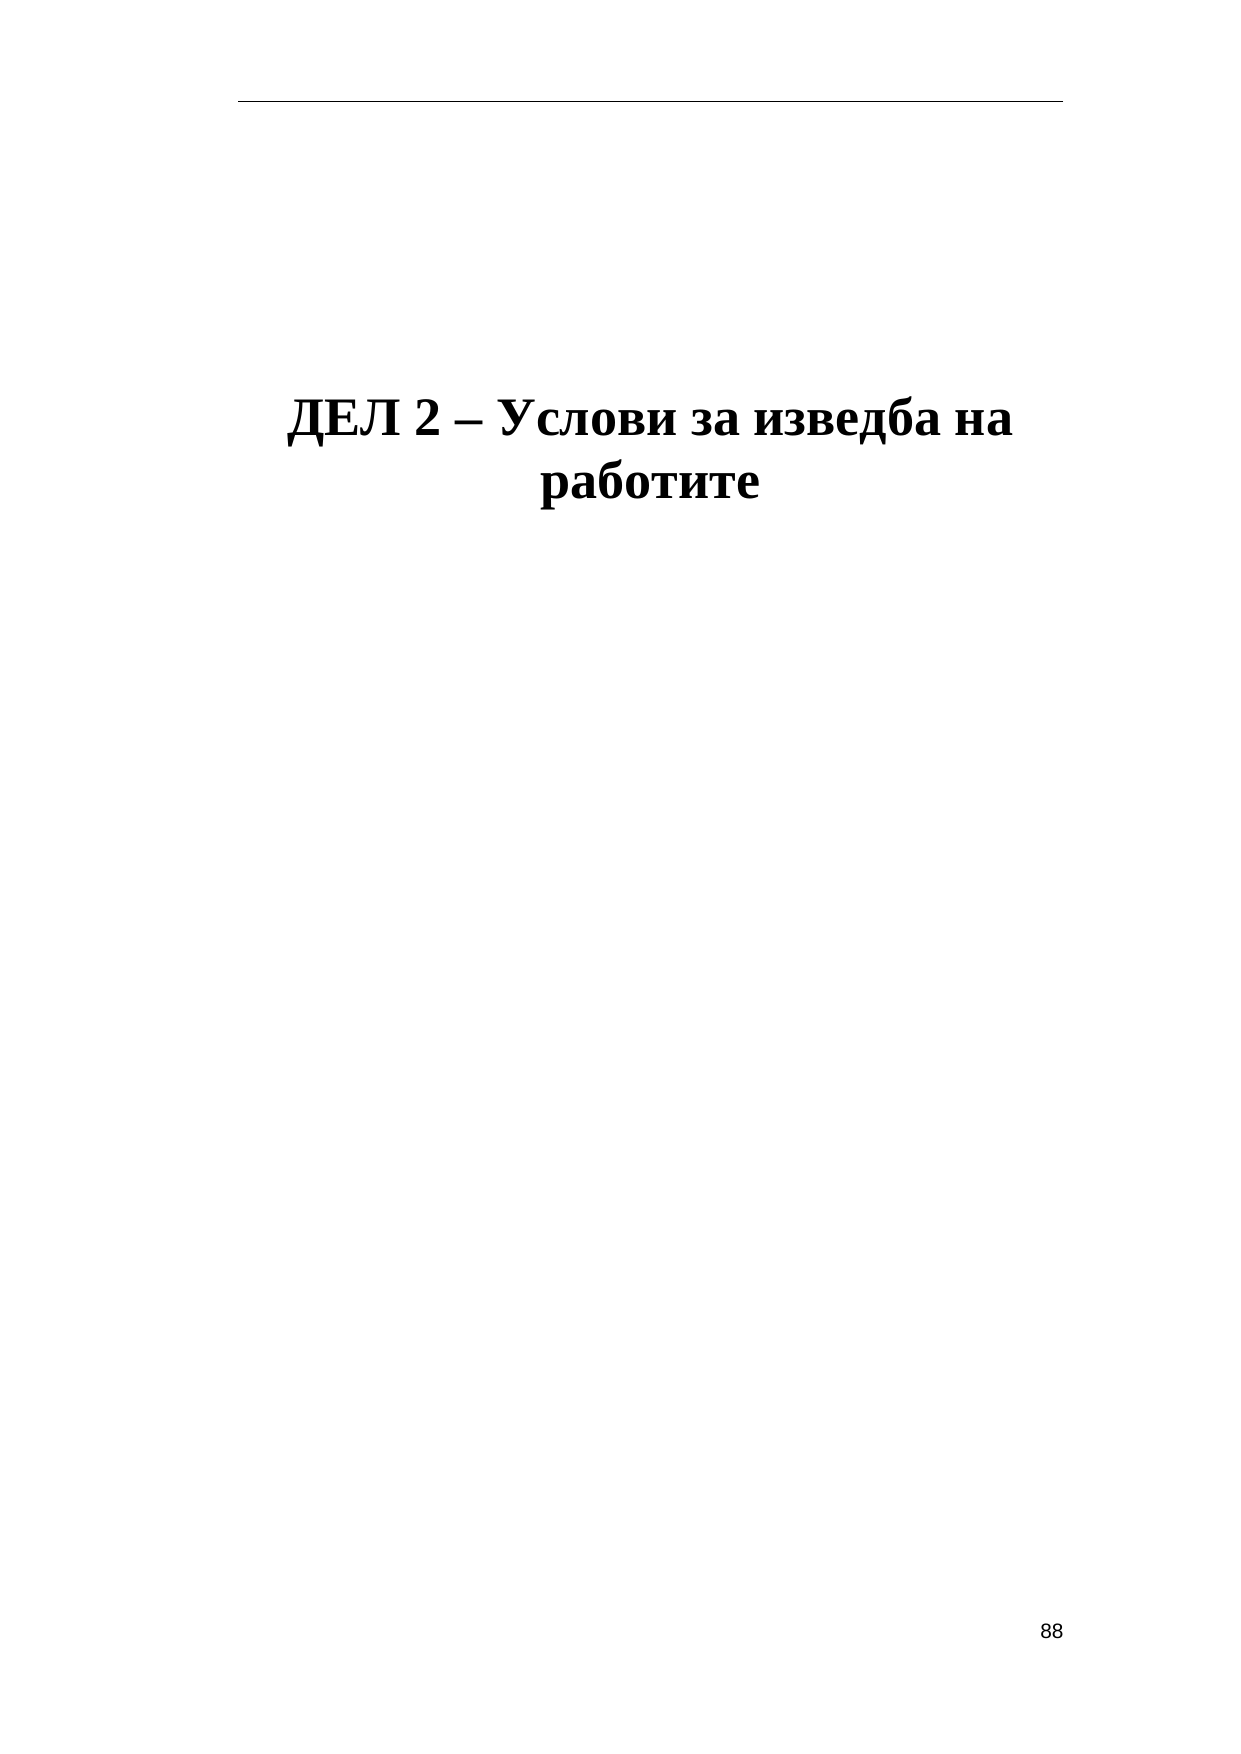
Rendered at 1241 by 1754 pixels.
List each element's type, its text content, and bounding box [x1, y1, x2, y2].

text ДЕЛ 2 – Услови за изведба на работите [237, 385, 1063, 510]
